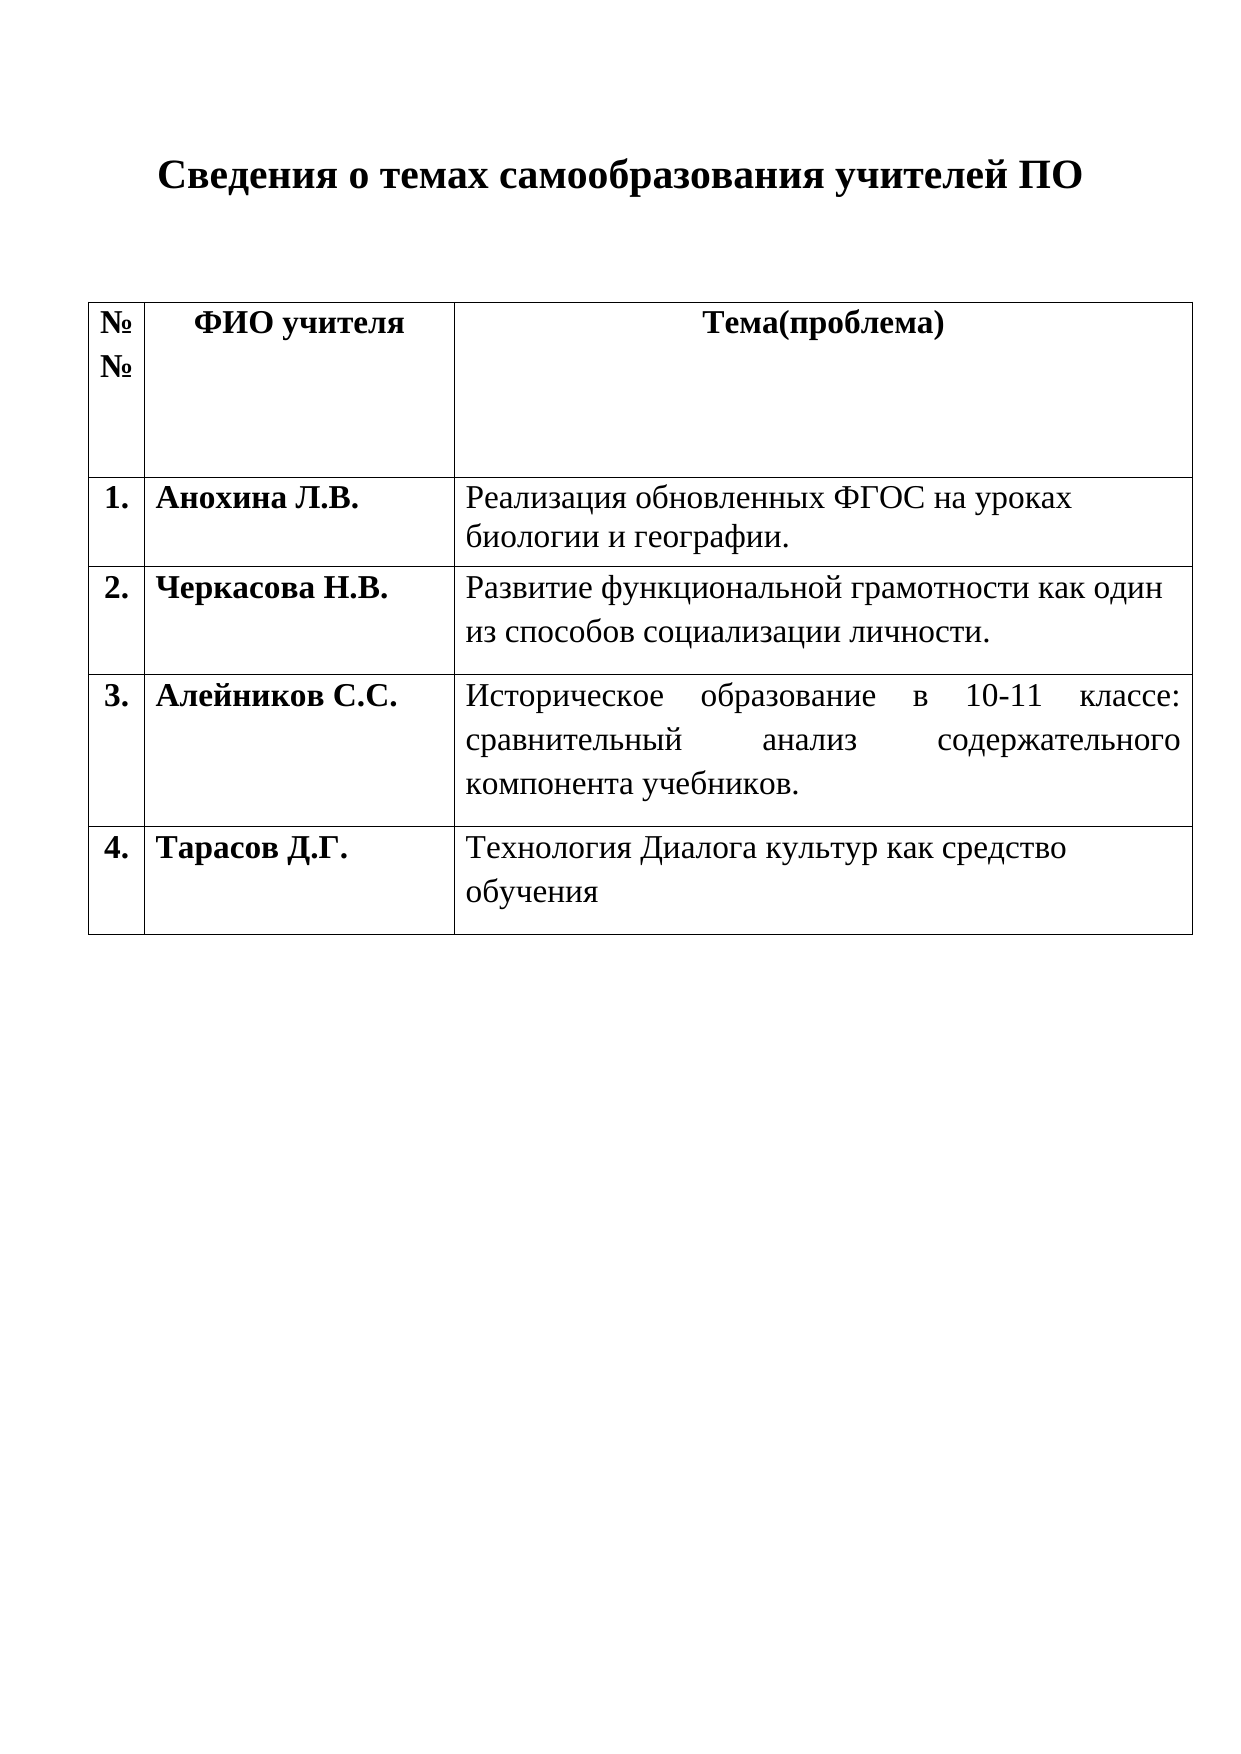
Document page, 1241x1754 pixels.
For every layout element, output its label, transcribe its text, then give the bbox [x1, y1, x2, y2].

table_cell 2. [89, 567, 144, 674]
table_cell Черкасова Н.В. [145, 567, 454, 674]
table_header ФИО учителя [145, 303, 454, 477]
table_cell Алейников С.С. [145, 675, 454, 826]
table_cell Анохина Л.В. [145, 478, 454, 566]
text Сведения о темах самообразования учителей ПО [88, 150, 1152, 198]
table_cell Развитие функциональной грамотности как один из способов социализации личности. [455, 567, 1192, 674]
table_cell Реализация обновленных ФГОС на уроках биологии и географии. [455, 478, 1192, 566]
table_header №№ [89, 303, 144, 477]
table_cell 1. [89, 478, 144, 566]
table_cell 4. [89, 827, 144, 934]
table_cell 3. [89, 675, 144, 826]
table_cell Тарасов Д.Г. [145, 827, 454, 934]
table_cell Технология Диалога культур как средство обучения [455, 827, 1192, 934]
table_header Тема(проблема) [455, 303, 1192, 477]
table_cell Историческое образование в 10-11 классе: сравнительный анализ содержательного компонента учебников. [455, 675, 1192, 826]
